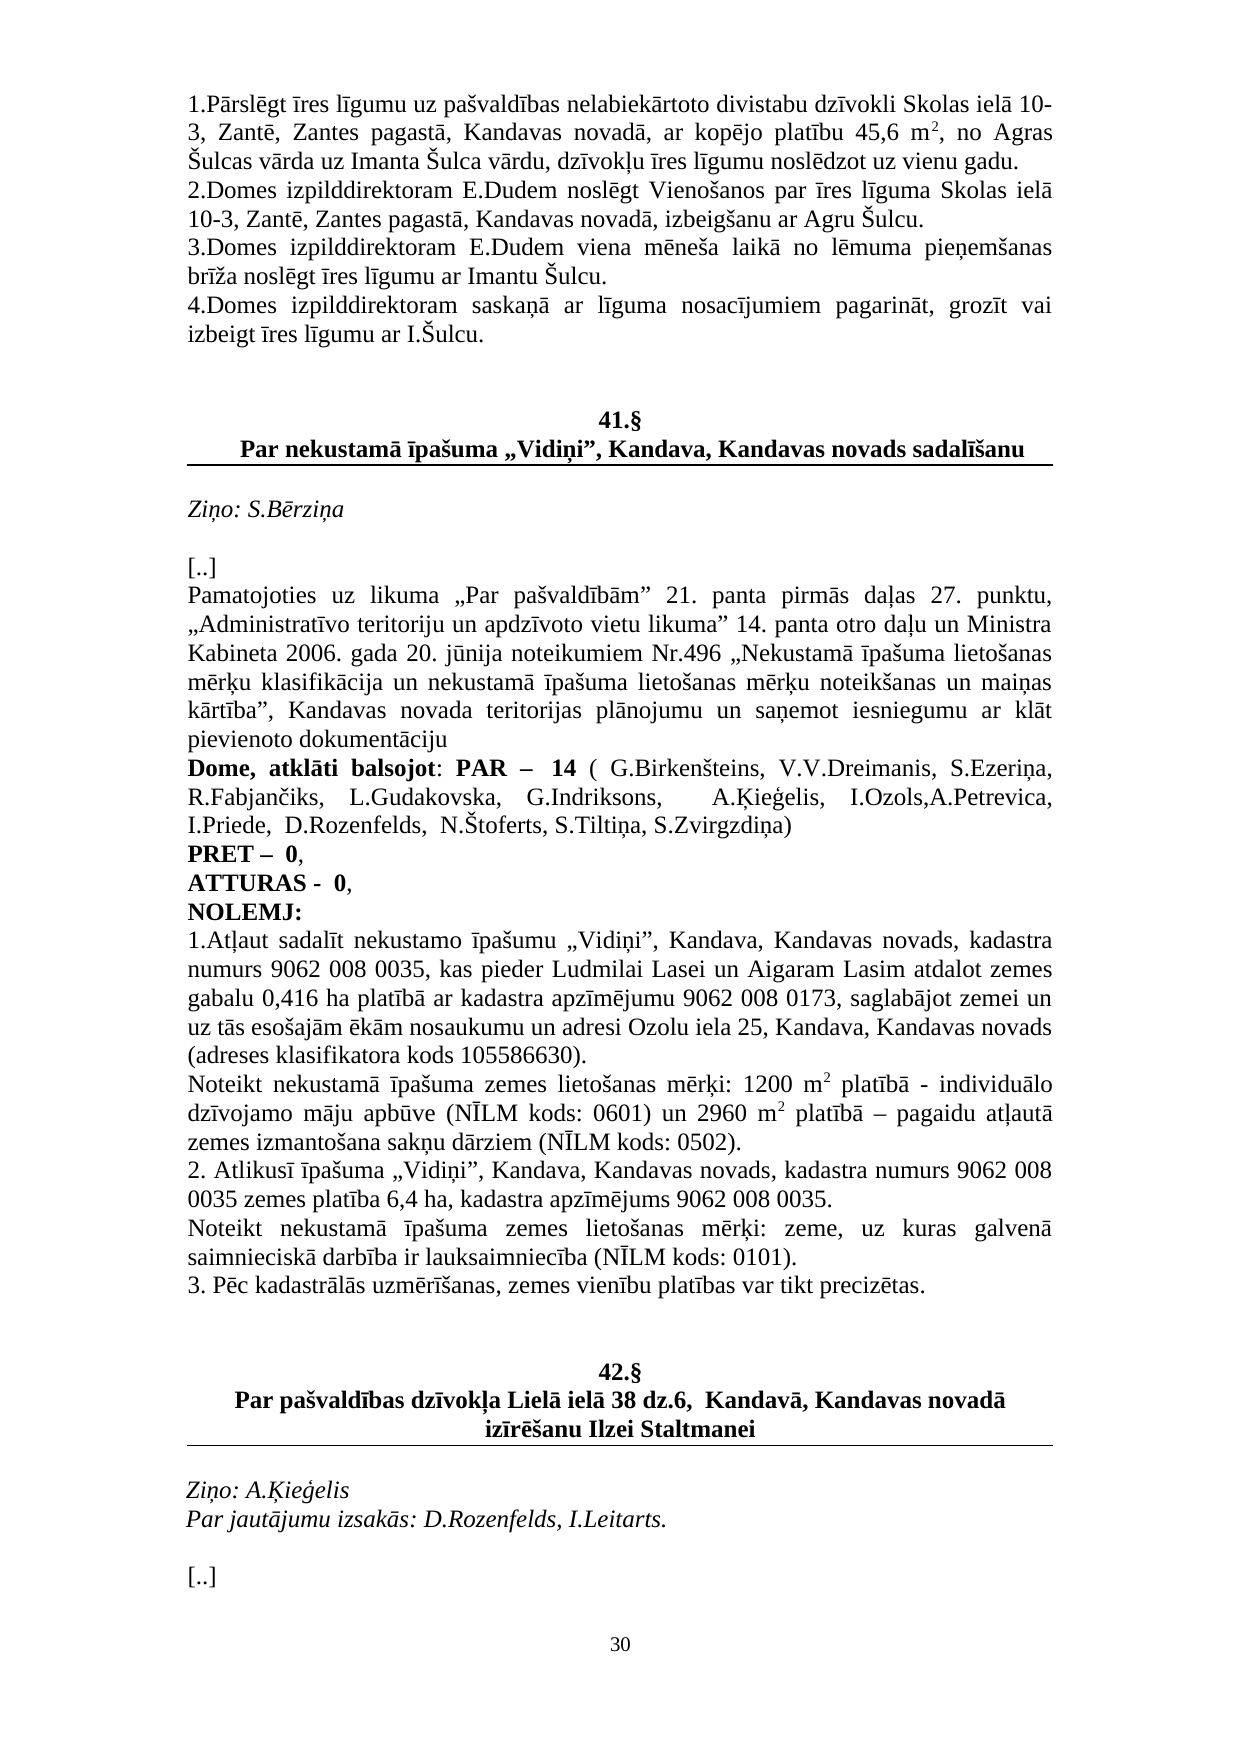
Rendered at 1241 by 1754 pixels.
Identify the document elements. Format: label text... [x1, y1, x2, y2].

text Noteikt nekustamā īpašuma zemes lietošanas mērķi: zeme, uz kuras galvenā saimnieciskā darbība ir lauksaimniecība (NĪLM kods: 0101). [187, 1213, 1053, 1271]
text 2. Atlikusī īpašuma „Vidiņi”, Kandava, Kandavas novads, kadastra numurs 9062 008 0035 zemes platība 6,4 ha, kadastra apzīmējums 9062 008 0035. [187, 1156, 1053, 1213]
text [..] [187, 552, 1053, 581]
text Ziņo: A.Ķieģelis [186, 1475, 1053, 1504]
text Par pašvaldības dzīvokļa Lielā ielā 38 dz.6, Kandavā, Kandavas novadā izīrēšanu Ilzei Staltmanei [187, 1386, 1053, 1445]
text 4.Domes izpilddirektoram saskaņā ar līguma nosacījumiem pagarināt, grozīt vai izbeigt īres līgumu ar I.Šulcu. [187, 290, 1053, 347]
text Par jautājumu izsakās: D.Rozenfelds, I.Leitarts. [186, 1504, 1053, 1532]
text 41.§ [187, 405, 1053, 434]
text 42.§ [187, 1357, 1053, 1386]
text Ziņo: S.Bērziņa [187, 494, 1053, 523]
text ATTURAS - 0, [187, 868, 1053, 897]
text 1.Pārslēgt īres līgumu uz pašvaldības nelabiekārtoto divistabu dzīvokli Skolas ielā 10-3, Zantē, Zantes pagastā, Kandavas novadā, ar kopējo platību 45,6 m2, no Agras Šulcas vārda uz Imanta Šulca vārdu, dzīvokļu īres līgumu noslēdzot uz vienu gadu. [187, 89, 1053, 175]
text Noteikt nekustamā īpašuma zemes lietošanas mērķi: 1200 m2 platībā - individuālo dzīvojamo māju apbūve (NĪLM kods: 0601) un 2960 m2 platībā – pagaidu atļautā zemes izmantošana sakņu dārziem (NĪLM kods: 0502). [187, 1069, 1053, 1156]
text 3.Domes izpilddirektoram E.Dudem viena mēneša laikā no lēmuma pieņemšanas brīža noslēgt īres līgumu ar Imantu Šulcu. [187, 232, 1053, 290]
text 3. Pēc kadastrālās uzmērīšanas, zemes vienību platības var tikt precizētas. [187, 1271, 1053, 1299]
text Pamatojoties uz likuma „Par pašvaldībām” 21. panta pirmās daļas 27. punktu, „Administratīvo teritoriju un apdzīvoto vietu likuma” 14. panta otro daļu un Ministra Kabineta 2006. gada 20. jūnija noteikumiem Nr.496 „Nekustamā īpašuma lietošanas mērķu klasifikācija un nekustamā īpašuma lietošanas mērķu noteikšanas un maiņas kārtība”, Kandavas novada teritorijas plānojumu un saņemot iesniegumu ar klāt pievienoto dokumentāciju [187, 581, 1053, 753]
text Par nekustamā īpašuma „Vidiņi”, Kandava, Kandavas novads sadalīšanu [187, 434, 1053, 464]
text PRET – 0, [187, 839, 1053, 868]
text Dome, atklāti balsojot: PAR – 14 ( G.Birkenšteins, V.V.Dreimanis, S.Ezeriņa, R.Fabjančiks, L.Gudakovska, G.Indriksons, A.Ķieģelis, I.Ozols,A.Petrevica, I.Priede, D.Rozenfelds, N.Štoferts, S.Tiltiņa, S.Zvirgzdiņa) [187, 753, 1053, 839]
text NOLEMJ: [187, 897, 1053, 926]
text [..] [187, 1561, 1053, 1590]
text 2.Domes izpilddirektoram E.Dudem noslēgt Vienošanos par īres līguma Skolas ielā 10-3, Zantē, Zantes pagastā, Kandavas novadā, izbeigšanu ar Agru Šulcu. [187, 175, 1053, 232]
text 1.Atļaut sadalīt nekustamo īpašumu „Vidiņi”, Kandava, Kandavas novads, kadastra numurs 9062 008 0035, kas pieder Ludmilai Lasei un Aigaram Lasim atdalot zemes gabalu 0,416 ha platībā ar kadastra apzīmējumu 9062 008 0173, saglabājot zemei un uz tās esošajām ēkām nosaukumu un adresi Ozolu iela 25, Kandava, Kandavas novads (adreses klasifikatora kods 105586630). [187, 926, 1053, 1069]
